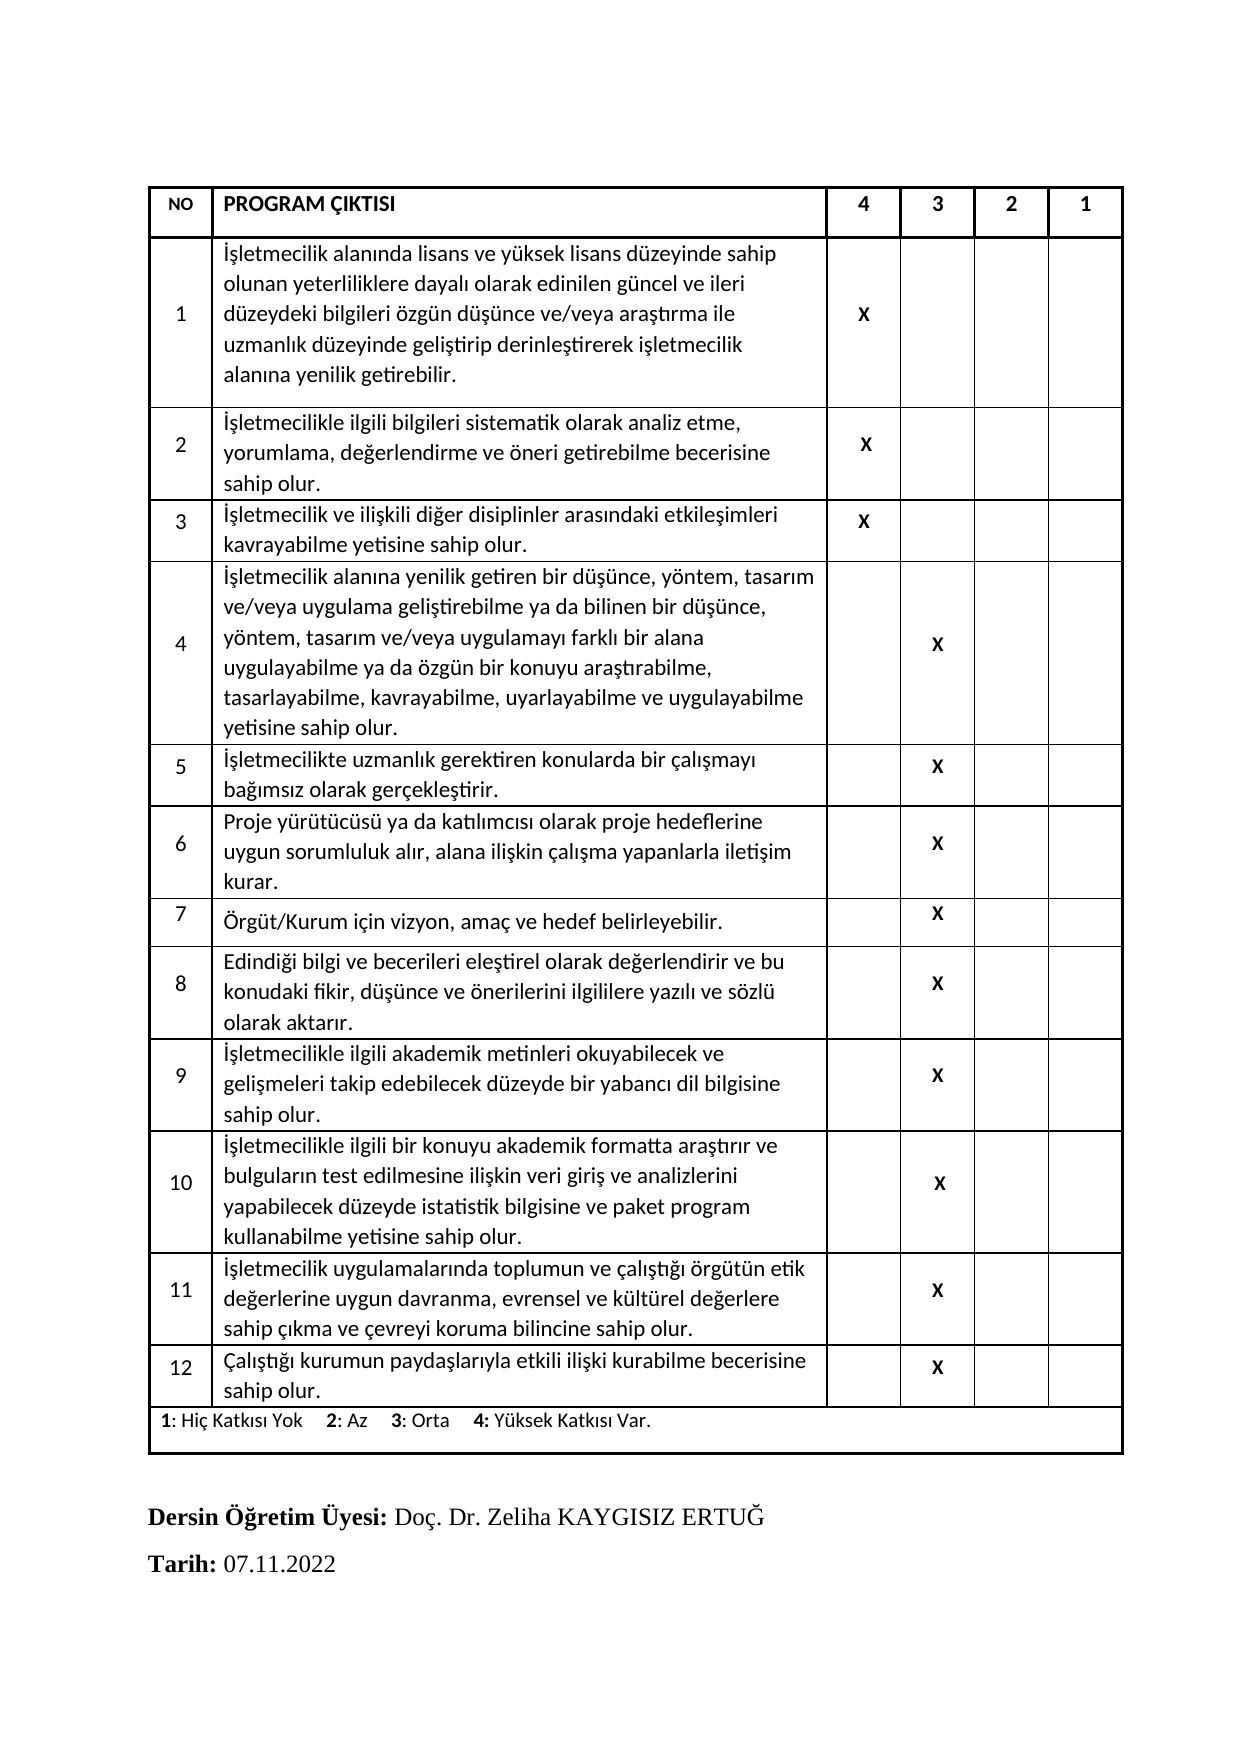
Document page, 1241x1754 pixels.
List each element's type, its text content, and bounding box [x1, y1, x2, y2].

table_cell Edindiği bilgi ve becerileri eleştirel olarak değerlendirir ve bu konudaki fikir, düşünce ve önerilerini ilgililere yazılı ve sözlü olarak aktarır. [213, 947, 826, 1038]
table_cell [975, 1040, 1048, 1130]
table_cell [828, 1132, 900, 1252]
table_cell [975, 1346, 1048, 1406]
table_cell [1049, 899, 1121, 946]
table_cell [901, 501, 974, 561]
table_cell X [901, 562, 974, 743]
table_cell [975, 947, 1048, 1038]
table_cell [975, 408, 1048, 499]
table_cell [1049, 1040, 1121, 1130]
table_cell İşletmecilikle ilgili bir konuyu akademik formatta araştırır ve bulguların test edilmesine ilişkin veri giriş ve analizlerini yapabilecek düzeyde istatistik bilgisine ve paket program kullanabilme yetisine sahip olur. [213, 1132, 826, 1252]
table_cell İşletmecilik alanında lisans ve yüksek lisans düzeyinde sahip olunan yeterliliklere dayalı olarak edinilen güncel ve ileri düzeydeki bilgileri özgün düşünce ve/veya araştırma ile uzmanlık düzeyinde geliştirip derinleştirerek işletmecilik alanına yenilik getirebilir. [213, 239, 826, 407]
table_cell [975, 745, 1048, 805]
table_cell [975, 899, 1048, 946]
table_cell 4 [151, 562, 211, 743]
table_cell [1049, 745, 1121, 805]
table_header NO [151, 189, 211, 236]
table_cell [1049, 1254, 1121, 1344]
table_cell [828, 807, 900, 897]
table_cell 8 [151, 947, 211, 1038]
table_cell X [901, 1346, 974, 1406]
table_cell İşletmecilikte uzmanlık gerektiren konularda bir çalışmayı bağımsız olarak gerçekleştirir. [213, 745, 826, 805]
table_cell X [901, 807, 974, 897]
table_cell X [901, 947, 974, 1038]
table_cell X [901, 1040, 974, 1130]
table_cell İşletmecilik uygulamalarında toplumun ve çalıştığı örgütün etik değerlerine uygun davranma, evrensel ve kültürel değerlere sahip çıkma ve çevreyi koruma bilincine sahip olur. [213, 1254, 826, 1344]
table_cell [828, 947, 900, 1038]
table_cell [975, 239, 1048, 407]
table_cell [828, 562, 900, 743]
table_cell X [901, 745, 974, 805]
table_cell X [828, 501, 900, 561]
table_cell X [828, 408, 900, 499]
table_cell [975, 1254, 1048, 1344]
table_cell [1049, 1132, 1121, 1252]
table_cell [1049, 807, 1121, 897]
table_header 3 [902, 189, 973, 236]
table_cell Çalıştığı kurumun paydaşlarıyla etkili ilişki kurabilme becerisine sahip olur. [213, 1346, 826, 1406]
table_cell 5 [151, 745, 211, 805]
table_cell [1049, 408, 1121, 499]
table_cell İşletmecilikle ilgili bilgileri sistematik olarak analiz etme, yorumlama, değerlendirme ve öneri getirebilme becerisine sahip olur. [213, 408, 826, 499]
table_header PROGRAM ÇIKTISI [214, 189, 825, 236]
table_cell İşletmecilikle ilgili akademik metinleri okuyabilecek ve gelişmeleri takip edebilecek düzeyde bir yabancı dil bilgisine sahip olur. [213, 1040, 826, 1130]
table_header 2 [976, 189, 1047, 236]
table_cell [828, 899, 900, 946]
table_cell [828, 1254, 900, 1344]
table_cell [1049, 947, 1121, 1038]
table_cell 1: Hiç Katkısı Yok 2: Az 3: Orta 4: Yüksek Katkısı Var. [151, 1408, 1121, 1452]
text Tarih: 07.11.2022 [148, 1549, 1093, 1578]
table_cell 10 [151, 1132, 211, 1252]
table_cell X [901, 1132, 974, 1252]
table_cell [975, 501, 1048, 561]
table_cell [1049, 239, 1121, 407]
table_cell 2 [151, 408, 211, 499]
table_cell İşletmecilik ve ilişkili diğer disiplinler arasındaki etkileşimleri kavrayabilme yetisine sahip olur. [213, 501, 826, 561]
table_cell Örgüt/Kurum için vizyon, amaç ve hedef belirleyebilir. [213, 899, 826, 946]
table_cell 7 [151, 899, 211, 946]
table_cell [1049, 562, 1121, 743]
table_cell [1049, 1346, 1121, 1406]
table_cell [975, 1132, 1048, 1252]
table_cell [828, 1040, 900, 1130]
table_cell X [901, 1254, 974, 1344]
table_cell [828, 745, 900, 805]
table_cell İşletmecilik alanına yenilik getiren bir düşünce, yöntem, tasarım ve/veya uygulama geliştirebilme ya da bilinen bir düşünce, yöntem, tasarım ve/veya uygulamayı farklı bir alana uygulayabilme ya da özgün bir konuyu araştırabilme, tasarlayabilme, kavrayabilme, uyarlayabilme ve uygulayabilme yetisine sahip olur. [213, 562, 826, 743]
text Dersin Öğretim Üyesi: Doç. Dr. Zeliha KAYGISIZ ERTUĞ [148, 1502, 1093, 1531]
table_cell X [828, 239, 900, 407]
table_cell 12 [151, 1346, 211, 1406]
table_cell [975, 807, 1048, 897]
table_cell 9 [151, 1040, 211, 1130]
table_cell [901, 239, 974, 407]
table_cell X [901, 899, 974, 946]
table_cell [1049, 501, 1121, 561]
table_header 1 [1050, 189, 1121, 236]
table_cell [828, 1346, 900, 1406]
table_cell Proje yürütücüsü ya da katılımcısı olarak proje hedeflerine uygun sorumluluk alır, alana ilişkin çalışma yapanlarla iletişim kurar. [213, 807, 826, 897]
table_cell 11 [151, 1254, 211, 1344]
table_cell 1 [151, 239, 211, 407]
table_cell [975, 562, 1048, 743]
table_header 4 [828, 189, 899, 236]
table_cell [901, 408, 974, 499]
table_cell 3 [151, 501, 211, 561]
table_cell 6 [151, 807, 211, 897]
